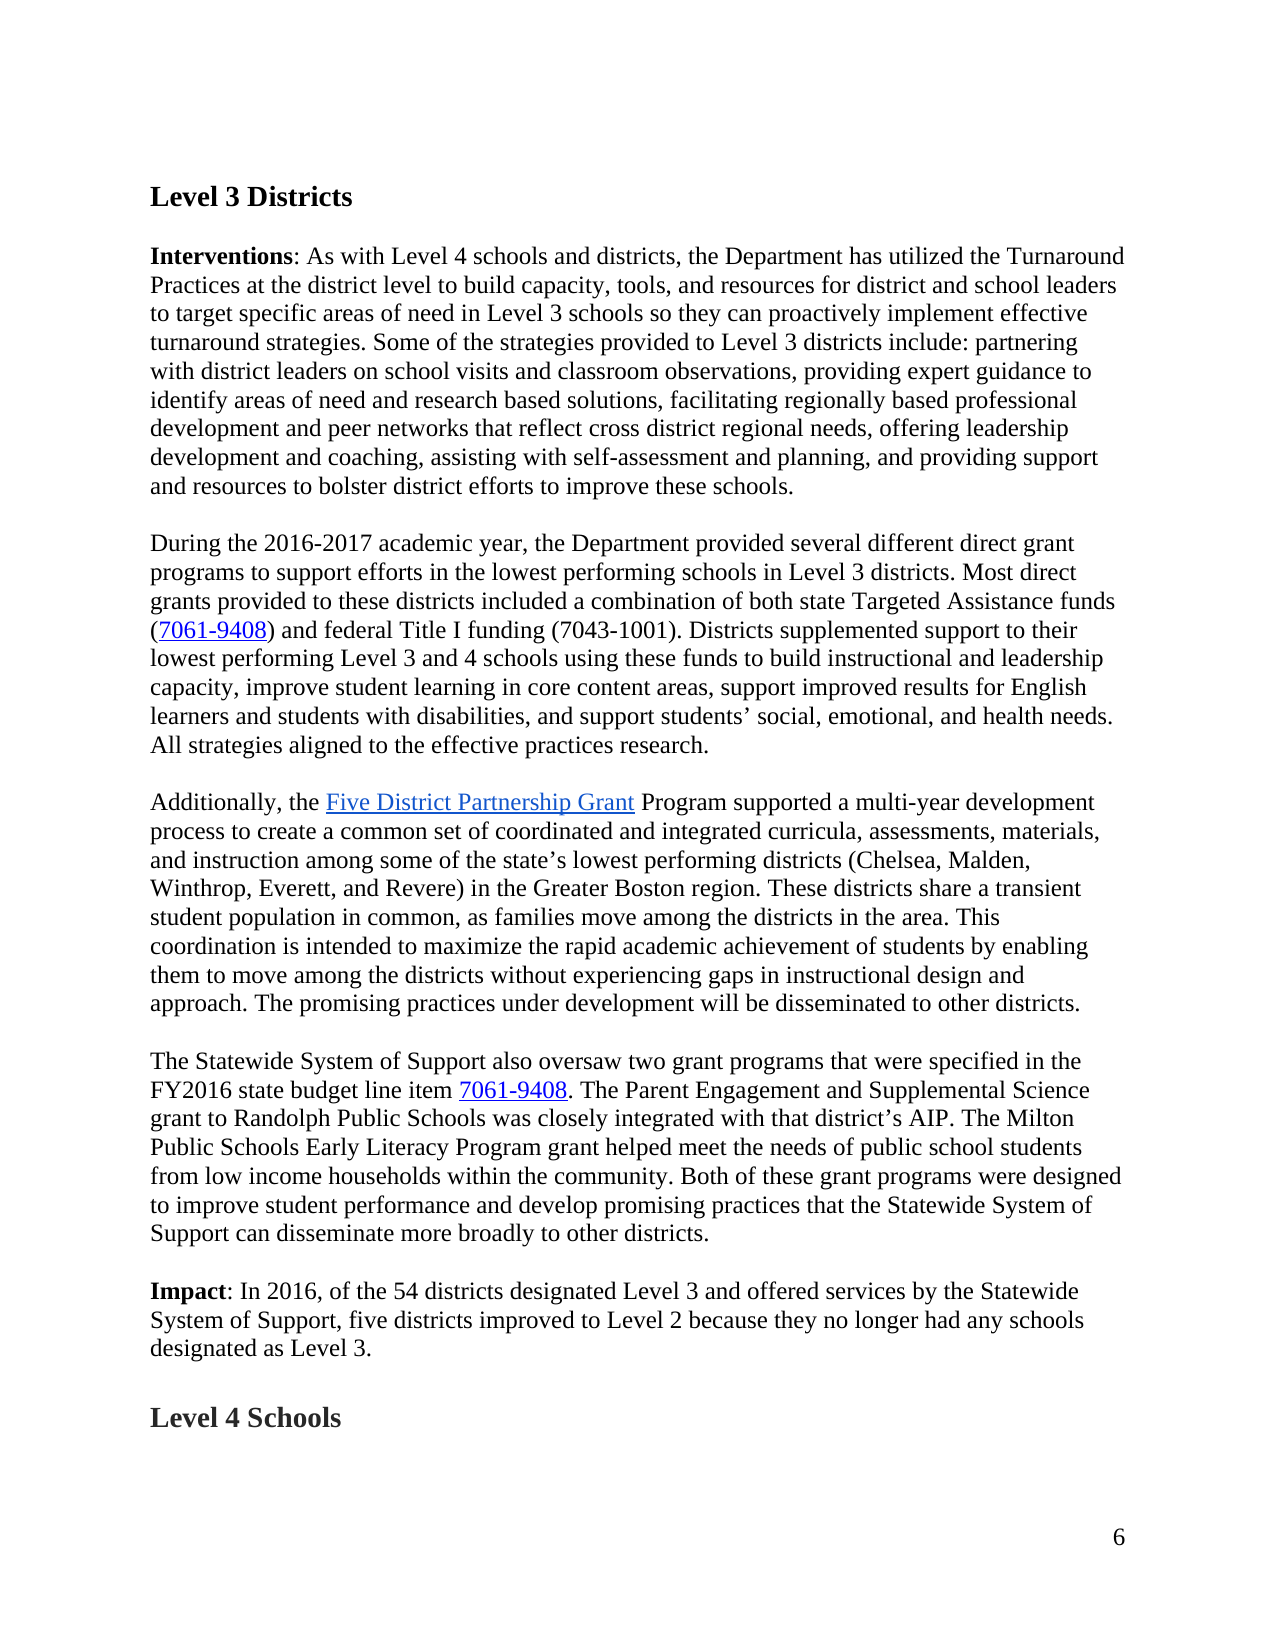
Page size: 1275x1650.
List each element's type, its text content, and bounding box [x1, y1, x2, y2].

text Additionally, the Five District Partnership Grant Program supported a multi-year development process to create a common set of coordinated and integrated curricula, assessments, materials, and instruction among some of the state’s lowest performing districts (Chelsea, Malden, Winthrop, Everett, and Revere) in the Greater Boston region. These districts share a transient student population in common, as families move among the districts in the area. This coordination is intended to maximize the rapid academic achievement of students by enabling them to move among the districts without experiencing gaps in instructional design and approach. The promising practices under development will be disseminated to other districts. [150, 787, 1125, 1017]
text Interventions: As with Level 4 schools and districts, the Department has utilized the Turnaround Practices at the district level to build capacity, tools, and resources for district and school leaders to target specific areas of need in Level 3 schools so they can proactively implement effective turnaround strategies. Some of the strategies provided to Level 3 districts include: partnering with district leaders on school visits and classroom observations, providing expert guidance to identify areas of need and research based solutions, facilitating regionally based professional development and peer networks that reflect cross district regional needs, offering leadership development and coaching, assisting with self-assessment and planning, and providing support and resources to bolster district efforts to improve these schools. [150, 241, 1125, 500]
text During the 2016-2017 academic year, the Department provided several different direct grant programs to support efforts in the lowest performing schools in Level 3 districts. Most direct grants provided to these districts included a combination of both state Targeted Assistance funds (7061-9408) and federal Title I funding (7043-1001). Districts supplemented support to their lowest performing Level 3 and 4 schools using these funds to build instructional and leadership capacity, improve student learning in core content areas, support improved results for English learners and students with disabilities, and support students’ social, emotional, and health needs. All strategies aligned to the effective practices research. [150, 528, 1125, 758]
text Level 3 Districts [150, 179, 1125, 212]
text Impact: In 2016, of the 54 districts designated Level 3 and offered services by the Statewide System of Support, five districts improved to Level 2 because they no longer had any schools designated as Level 3. [150, 1276, 1125, 1362]
text The Statewide System of Support also oversaw two grant programs that were specified in the FY2016 state budget line item 7061-9408. The Parent Engagement and Supplemental Science grant to Randolph Public Schools was closely integrated with that district’s AIP. The Milton Public Schools Early Literacy Program grant helped meet the needs of public school students from low income households within the community. Both of these grant programs were designed to improve student performance and develop promising practices that the Statewide System of Support can disseminate more broadly to other districts. [150, 1046, 1125, 1247]
subtitle Level 4 Schools [150, 1400, 1125, 1433]
